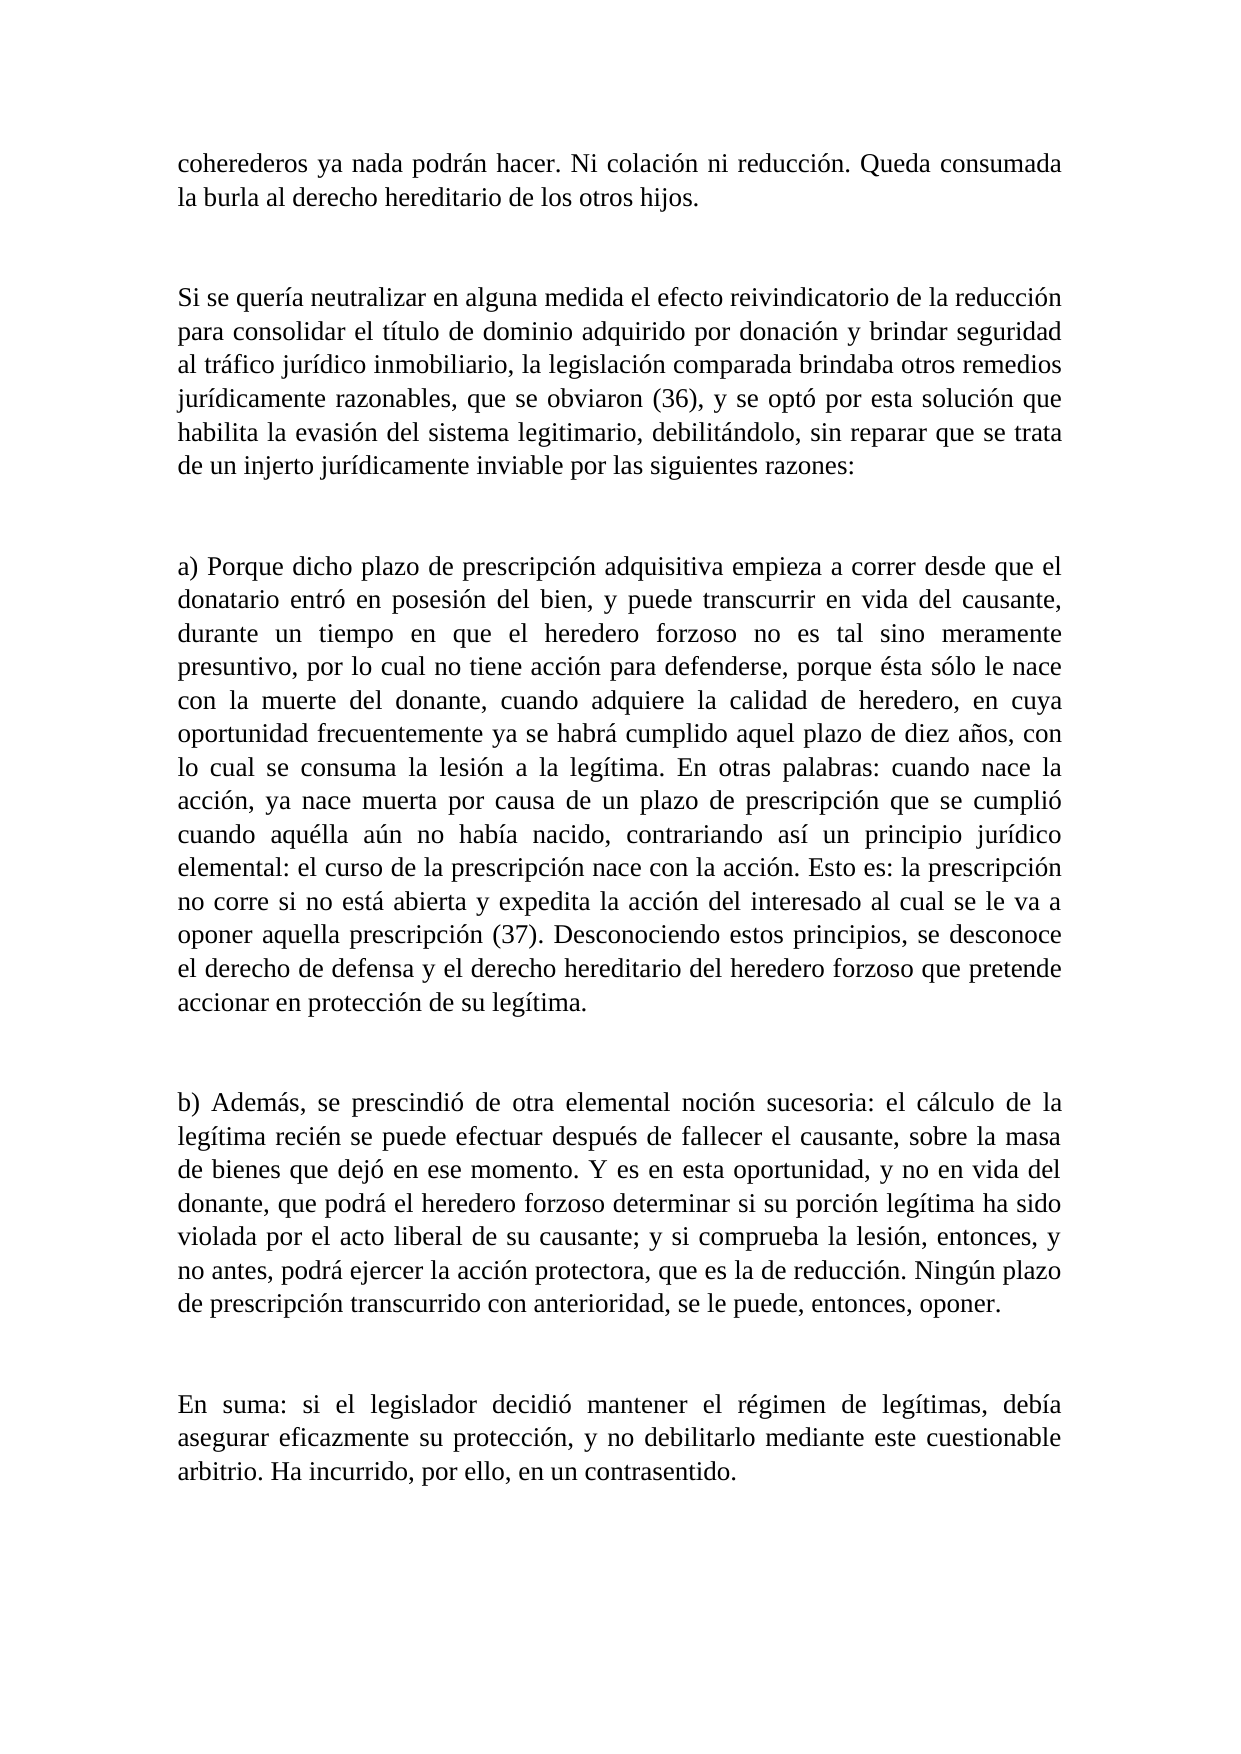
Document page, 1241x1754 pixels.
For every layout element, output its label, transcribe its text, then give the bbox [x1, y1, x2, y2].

text b) Además, se prescindió de otra elemental noción sucesoria: el cálculo de la legítima recién se puede efectuar después de fallecer el causante, sobre la masa de bienes que dejó en ese momento. Y es en esta oportunidad, y no en vida del donante, que podrá el heredero forzoso determinar si su porción legítima ha sido violada por el acto liberal de su causante; y si comprueba la lesión, entonces, y no antes, podrá ejercer la acción protectora, que es la de reducción. Ningún plazo de prescripción transcurrido con anterioridad, se le puede, entonces, oponer. [177, 1086, 1063, 1318]
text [177, 148, 1063, 212]
text Si se quería neutralizar en alguna medida el efecto reivindicatorio de la reducción para consolidar el título de dominio adquirido por donación y brindar seguridad al tráfico jurídico inmobiliario, la legislación comparada brindaba otros remedios jurídicamente razonables, que se obviaron (36), y se optó por esta solución que habilita la evasión del sistema legitimario, debilitándolo, sin reparar que se trata de un injerto jurídicamente inviable por las siguientes razones: [177, 282, 1063, 480]
text a) Porque dicho plazo de prescripción adquisitiva empieza a correr desde que el donatario entró en posesión del bien, y puede transcurrir en vida del causante, durante un tiempo en que el heredero forzoso no es tal sino meramente presuntivo, por lo cual no tiene acción para defenderse, porque ésta sólo le nace con la muerte del donante, cuando adquiere la calidad de heredero, en cuya oportunidad frecuentemente ya se habrá cumplido aquel plazo de diez años, con lo cual se consuma la lesión a la legítima. En otras palabras: cuando nace la acción, ya nace muerta por causa de un plazo de prescripción que se cumplió cuando aquélla aún no había nacido, contrariando así un principio jurídico elemental: el curso de la prescripción nace con la acción. Esto es: la prescripción no corre si no está abierta y expedita la acción del interesado al cual se le va a oponer aquella prescripción (37). Desconociendo estos principios, se desconoce el derecho de defensa y el derecho hereditario del heredero forzoso que pretende accionar en protección de su legítima. [177, 550, 1063, 1017]
text En suma: si el legislador decidió mantener el régimen de legítimas, debía asegurar eficazmente su protección, y no debilitarlo mediante este cuestionable arbitrio. Ha incurrido, por ello, en un contrasentido. [177, 1388, 1063, 1486]
